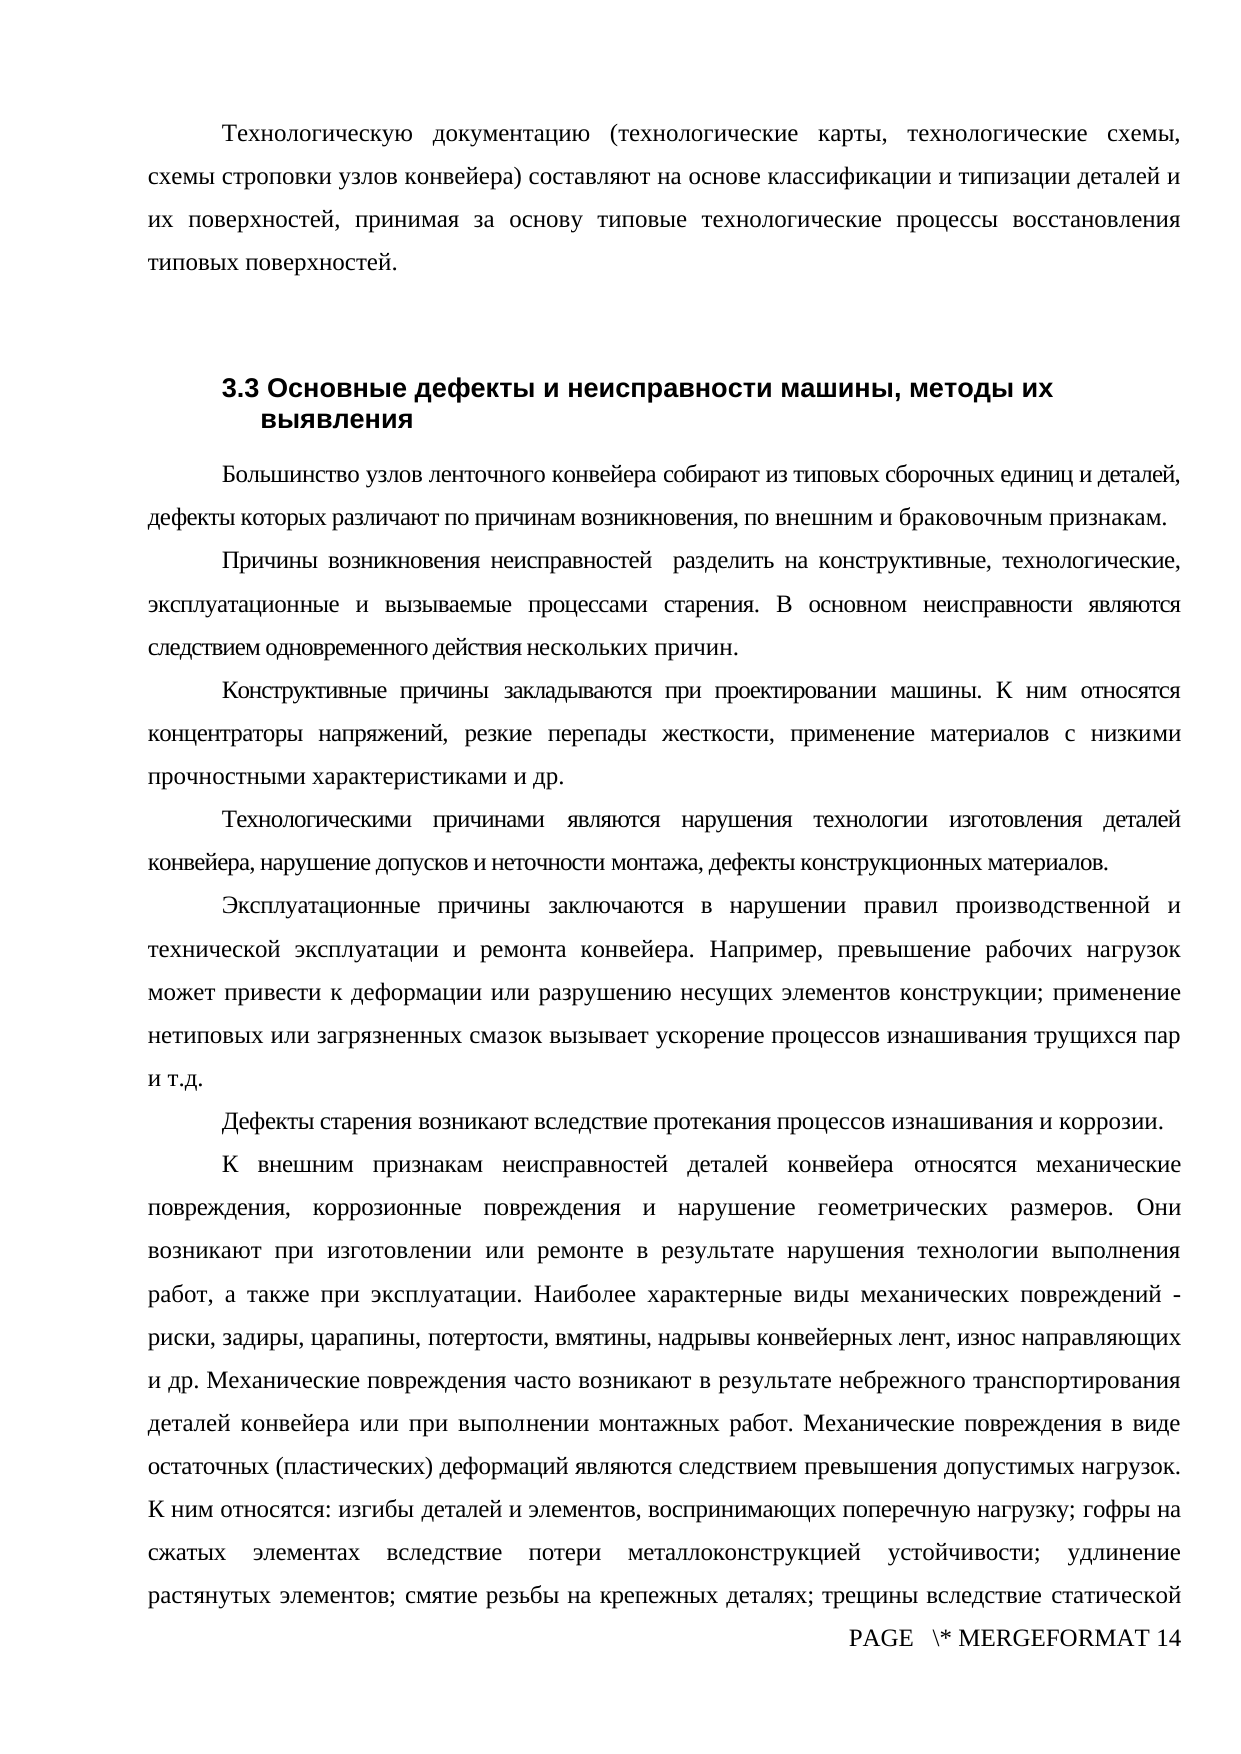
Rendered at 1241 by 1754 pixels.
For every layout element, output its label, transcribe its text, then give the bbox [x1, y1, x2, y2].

text выявления [162, 403, 1181, 434]
text Эксплуатационные причины заключаются в нарушении правил производственной и технической эксплуатации и ремонта конвейера. Например, превышение рабочих нагрузок может привести к деформации или разрушению несущих элементов конструкции; применение нетиповых или загрязненных смазок вызывает ускорение процессов изнашивания трущихся пар и т.д. [148, 891, 1181, 1092]
text Дефекты старения возникают вследствие протекания процессов изнашивания и коррозии. [148, 1106, 1181, 1135]
text Конструктивные причины закладываются при проектировании машины. К ним относятся концентраторы напряжений, резкие перепады жесткости, применение материалов с низкими прочностными характеристиками и др. [148, 675, 1181, 790]
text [148, 1149, 1181, 1609]
text Технологическую документацию (технологические карты, технологические схемы, схемы строповки узлов конвейера) составляют на основе классификации и типизации деталей и их поверхностей, принимая за основу типовые технологические процессы восстановления типовых поверхностей. [148, 118, 1181, 276]
text Причины возникновения неисправностей разделить на конструктивные, технологические, эксплуатационные и вызываемые процессами старения. В основном неисправности являются следствием одновременного действия нескольких причин. [148, 546, 1181, 661]
text 3.3 Основные дефекты и неисправности машины, методы их [148, 372, 1181, 403]
text Технологическими причинами являются нарушения технологии изготовления деталей конвейера, нарушение допусков и неточности монтажа, дефекты конструкционных материалов. [148, 804, 1181, 876]
text Большинство узлов ленточного конвейера собирают из типовых сборочных единиц и деталей, дефекты которых различают по причинам возникновения, по внешним и браковочным признакам. [148, 459, 1181, 531]
